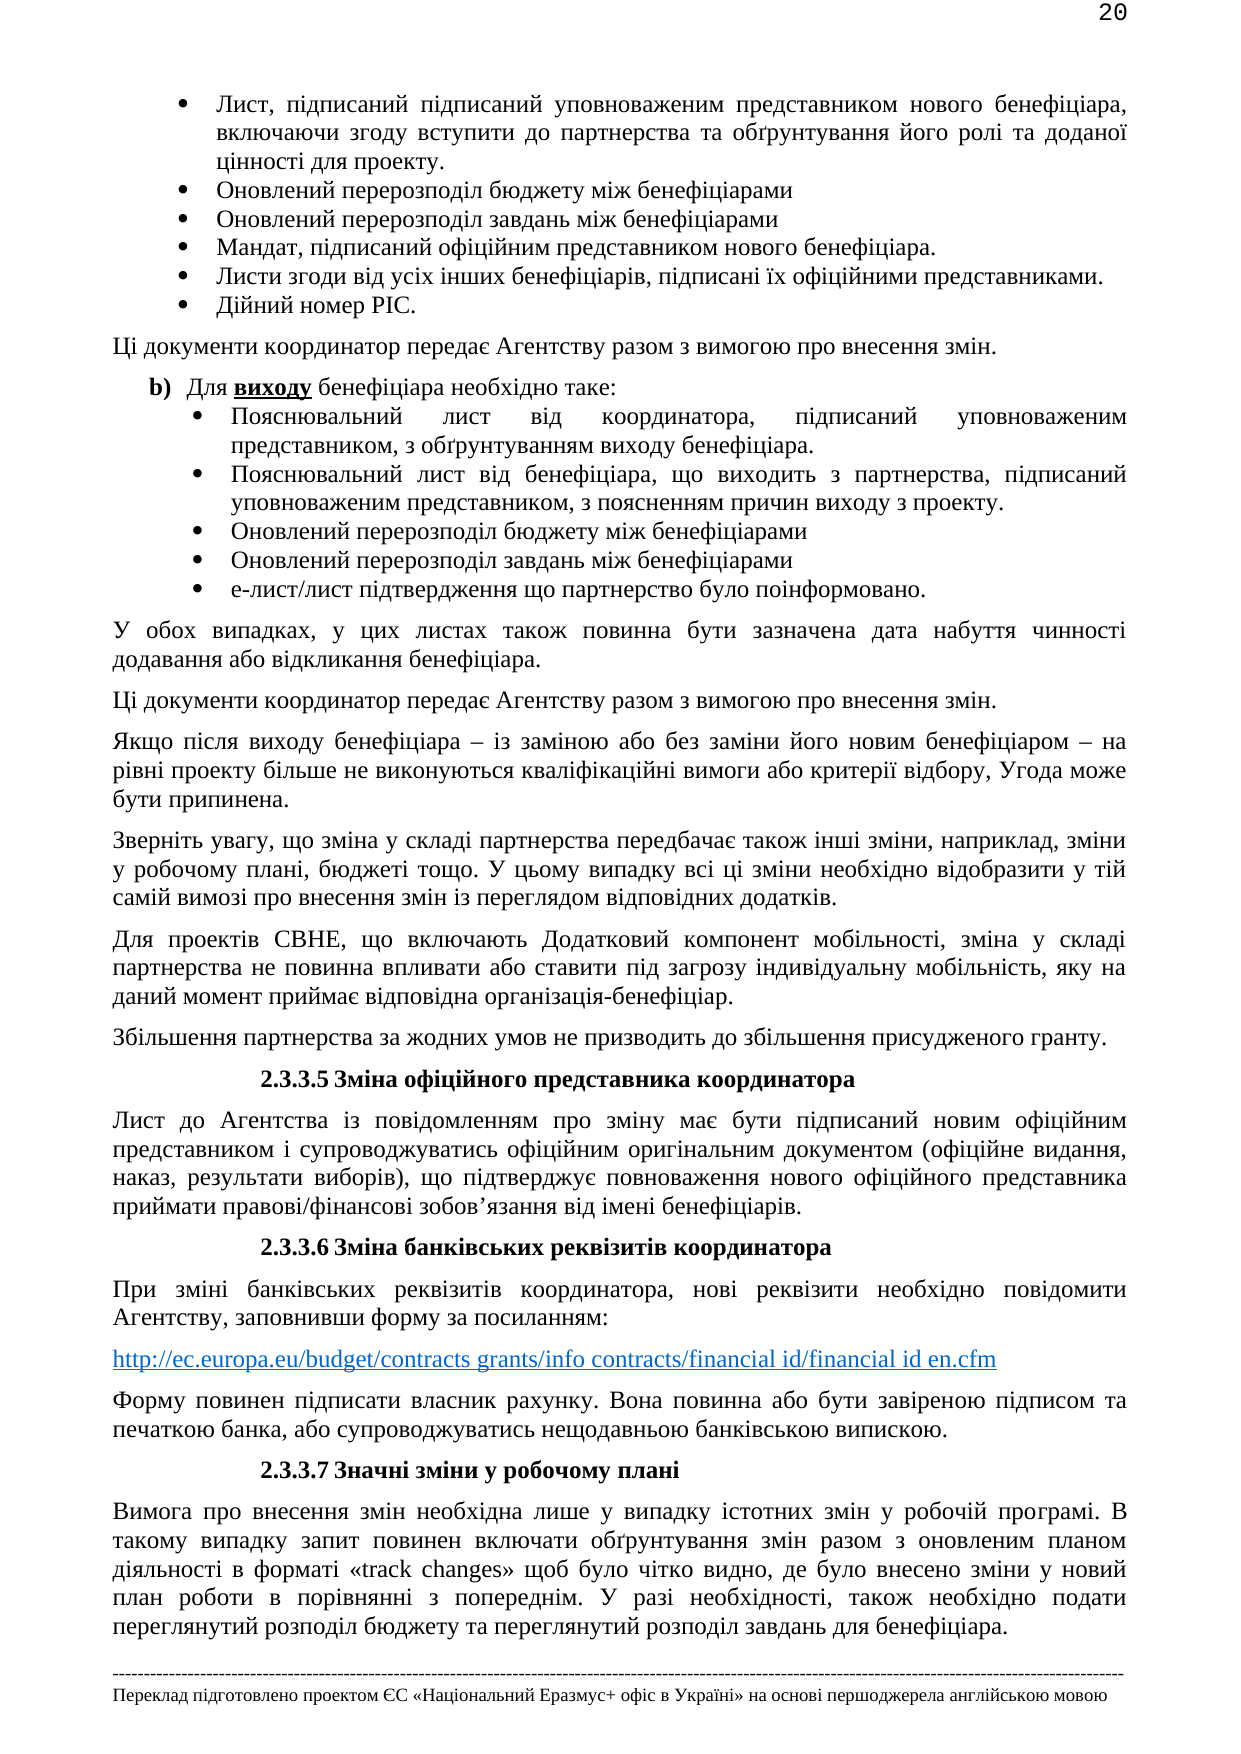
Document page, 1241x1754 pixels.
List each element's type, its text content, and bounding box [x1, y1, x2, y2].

text Форму повинен підписати власник рахунку. Вона повинна або бути завіреною підписом та печаткою банка, або супроводжуватись нещодавньою банківською випискою. [112, 1385, 1128, 1442]
list Листи згоди від усіх інших бенефіціарів, підписані їх офіційними представниками. [178, 261, 1128, 290]
text Якщо після виходу бенефіціара – із заміною або без заміни його новим бенефіціаром – на рівні проекту більше не виконуються кваліфікаційні вимоги або критерії відбору, Угода може бути припинена. [112, 726, 1128, 812]
list Пояснювальний лист від координатора, підписаний уповноваженим представником, з обґрунтуванням виходу бенефіціара. [193, 401, 1128, 459]
list е-лист/лист підтвердження що партнерство було поінформовано. [193, 574, 1128, 602]
text Лист до Агентства із повідомленням про зміну має бути підписаний новим офіційним представником і супроводжуватись офіційним оригінальним документом (офіційне видання, наказ, результати виборів), що підтверджує повноваження нового офіційного представника приймати правові/фінансові зобов’язання від імені бенефіціарів. [112, 1105, 1128, 1220]
text Ці документи координатор передає Агентству разом з вимогою про внесення змін. [112, 331, 1128, 360]
subtitle 2.3.3.7 Значні зміни у робочому плані [260, 1455, 1128, 1484]
list Оновлений перерозподіл бюджету між бенефіціарами [178, 175, 1128, 204]
list Оновлений перерозподіл бюджету між бенефіціарами [193, 516, 1128, 545]
text У обох випадках, у цих листах також повинна бути зазначена дата набуття чинності додавання або відкликання бенефіціара. [112, 615, 1128, 672]
list Дійний номер PIC. [178, 290, 1128, 319]
text Зверніть увагу, що зміна у складі партнерства передбачає також інші зміни, наприклад, зміни у робочому плані, бюджеті тощо. У цьому випадку всі ці зміни необхідно відобразити у тій самій вимозі про внесення змін із переглядом відповідних додатків. [112, 825, 1128, 911]
text Вимога про внесення змін необхідна лише у випадку істотних змін у робочій програмі. В такому випадку запит повинен включати обґрунтування змін разом з оновленим планом діяльності в форматі «track changes» щоб було чітко видно, де було внесено зміни у новий план роботи в порівнянні з попереднім. У разі необхідності, також необхідно подати переглянутий розподіл бюджету та переглянутий розподіл завдань для бенефіціара. [112, 1496, 1128, 1640]
text Ці документи координатор передає Агентству разом з вимогою про внесення змін. [112, 685, 1128, 714]
text Збільшення партнерства за жодних умов не призводить до збільшення присудженого гранту. [112, 1022, 1128, 1051]
text Для проектів CBHE, що включають Додатковий компонент мобільності, зміна у складі партнерства не повинна впливати або ставити під загрозу індивідуальну мобільність, яку на даний момент приймає відповідна організація-бенефіціар. [112, 924, 1128, 1010]
list Оновлений перерозподіл завдань між бенефіціарами [178, 204, 1128, 232]
list Оновлений перерозподіл завдань між бенефіціарами [193, 545, 1128, 574]
subtitle 2.3.3.6 Зміна банківських реквізитів координатора [260, 1232, 1128, 1261]
text При зміні банківських реквізитів координатора, нові реквізити необхідно повідомити Агентству, заповнивши форму за посиланням: [112, 1274, 1128, 1331]
list Мандат, підписаний офіційним представником нового бенефіціара. [178, 232, 1128, 261]
subtitle 2.3.3.5 Зміна офіційного представника координатора [260, 1064, 1128, 1092]
list Пояснювальний лист від бенефіціара, що виходить з партнерства, підписаний уповноваженим представником, з поясненням причин виходу з проекту. [193, 459, 1128, 516]
text http://ec.europa.eu/budget/contracts grants/info contracts/financial id/financial id en.cfm [112, 1344, 1128, 1372]
list Для виходу бенефіціара необхідно таке: [149, 372, 1128, 401]
list Лист, підписаний підписаний уповноваженим представником нового бенефіціара, включаючи згоду вступити до партнерства та обґрунтування його ролі та доданої цінності для проекту. [178, 89, 1128, 175]
